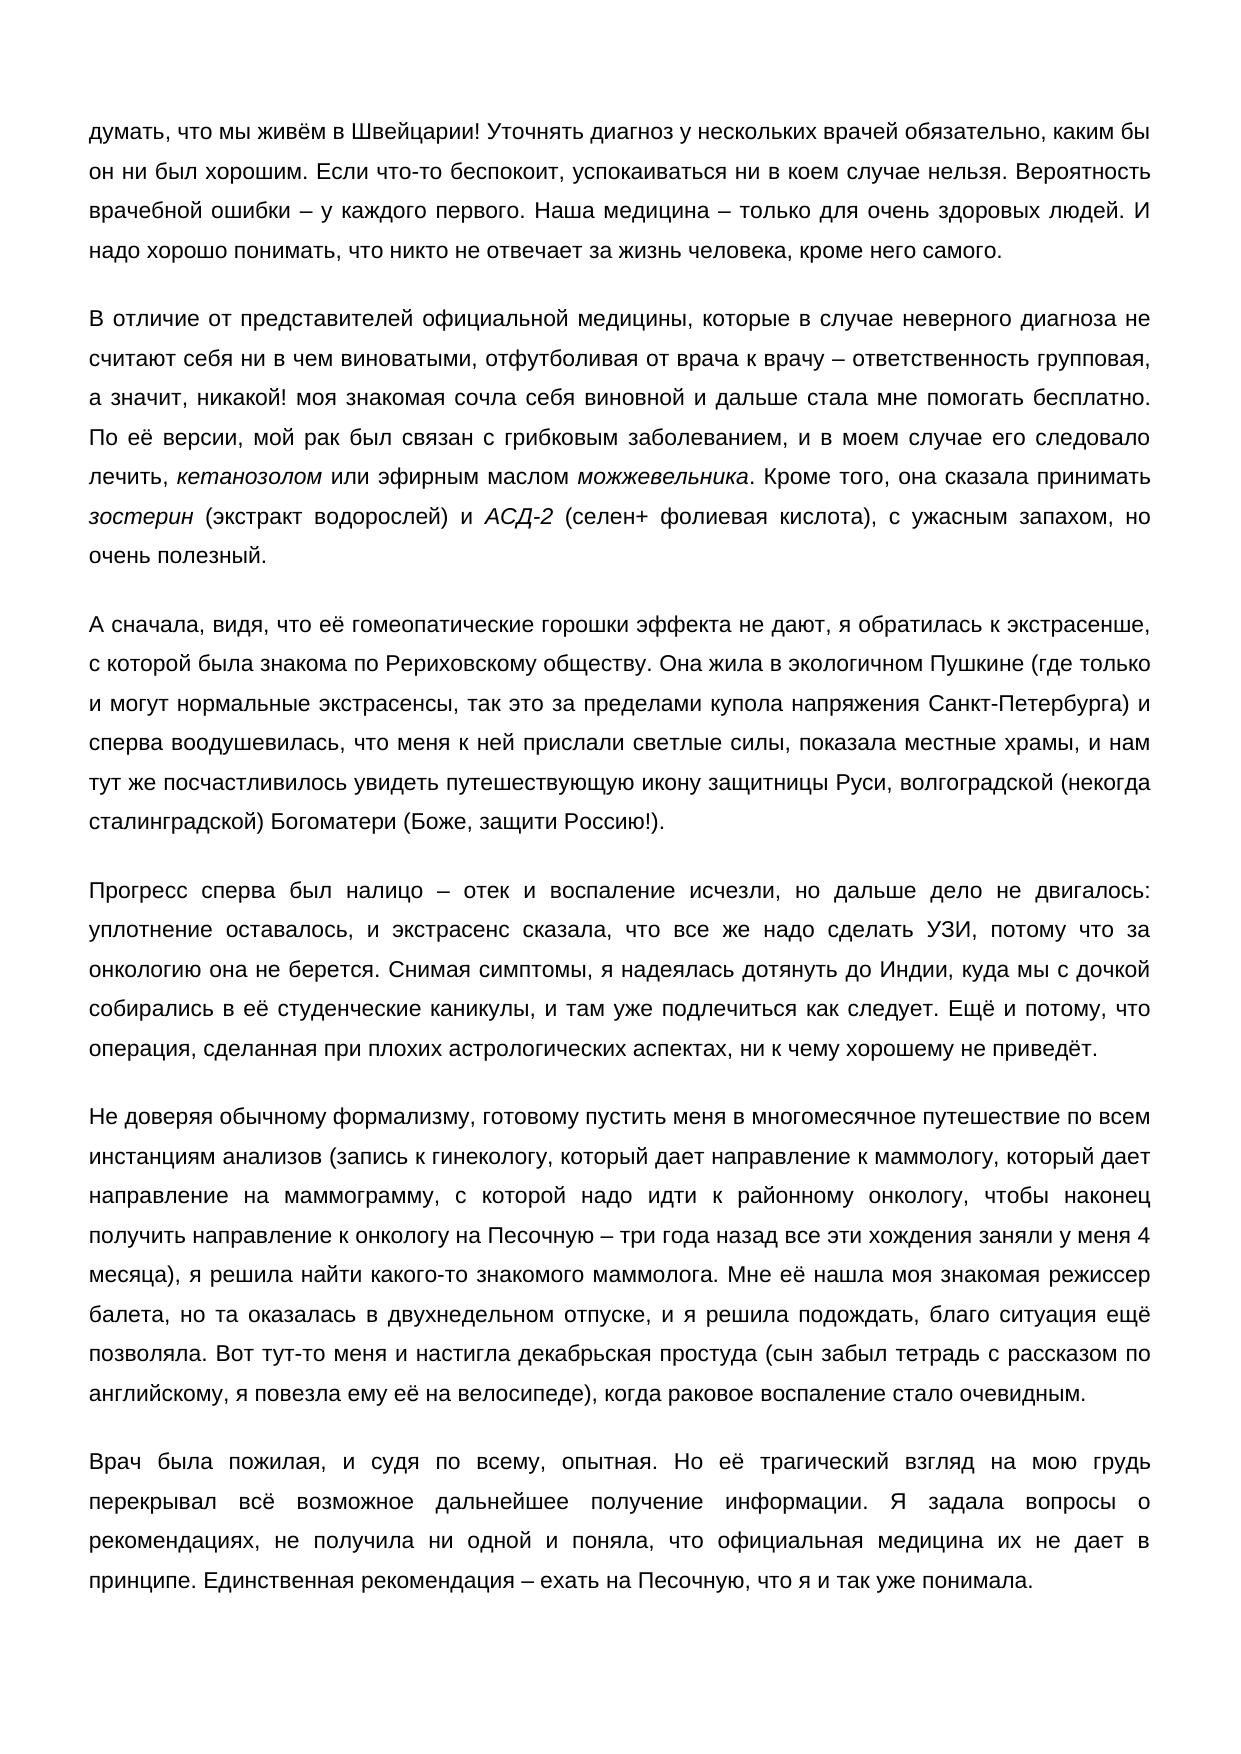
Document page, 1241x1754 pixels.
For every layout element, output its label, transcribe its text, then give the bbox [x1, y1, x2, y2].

text Не доверяя обычному формализму, готовому пустить меня в многомесячное путешествие по всем инстанциям анализов (запись к гинекологу, который дает направление к маммологу, который дает направление на маммограмму, с которой надо идти к районному онкологу, чтобы наконец получить направление к онкологу на Песочную – три года назад все эти хождения заняли у меня 4 месяца), я решила найти какого-то знакомого маммолога. Мне её нашла моя знакомая режиссер балета, но та оказалась в двухнедельном отпуске, и я решила подождать, благо ситуация ещё позволяла. Вот тут-то меня и настигла декабрьская простуда (сын забыл тетрадь с рассказом по английскому, я повезла ему её на велосипеде), когда раковое воспаление стало очевидным. [89, 1103, 1152, 1406]
text Прогресс сперва был налицо – отек и воспаление исчезли, но дальше дело не двигалось: уплотнение оставалось, и экстрасенс сказала, что все же надо сделать УЗИ, потому что за онкологию она не берется. Снимая симптомы, я надеялась дотянуть до Индии, куда мы с дочкой собирались в её студенческие каникулы, и там уже подлечиться как следует. Ещё и потому, что операция, сделанная при плохих астрологических аспектах, ни к чему хорошему не приведёт. [89, 877, 1152, 1061]
text Врач была пожилая, и судя по всему, опытная. Но её трагический взгляд на мою грудь перекрывал всё возможное дальнейшее получение информации. Я задала вопросы о рекомендациях, не получила ни одной и поняла, что официальная медицина их не дает в принципе. Единственная рекомендация – ехать на Песочную, что я и так уже понимала. [89, 1448, 1152, 1593]
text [89, 118, 1152, 263]
text В отличие от представителей официальной медицины, которые в случае неверного диагноза не считают себя ни в чем виноватыми, отфутболивая от врача к врачу – ответственность групповая, а значит, никакой! моя знакомая сочла себя виновной и дальше стала мне помогать бесплатно. По её версии, мой рак был связан с грибковым заболеванием, и в моем случае его следовало лечить, кетанозолом или эфирным маслом можжевельника. Кроме того, она сказала принимать зостерин (экстракт водорослей) и АСД-2 (селен+ фолиевая кислота), с ужасным запахом, но очень полезный. [89, 305, 1152, 568]
text А сначала, видя, что её гомеопатические горошки эффекта не дают, я обратилась к экстрасенше, с которой была знакома по Рериховскому обществу. Она жила в экологичном Пушкине (где только и могут нормальные экстрасенсы, так это за пределами купола напряжения Санкт-Петербурга) и сперва воодушевилась, что меня к ней прислали светлые силы, показала местные храмы, и нам тут же посчастливилось увидеть путешествующую икону защитницы Руси, волгоградской (некогда сталинградской) Богоматери (Боже, защити Россию!). [89, 611, 1152, 834]
